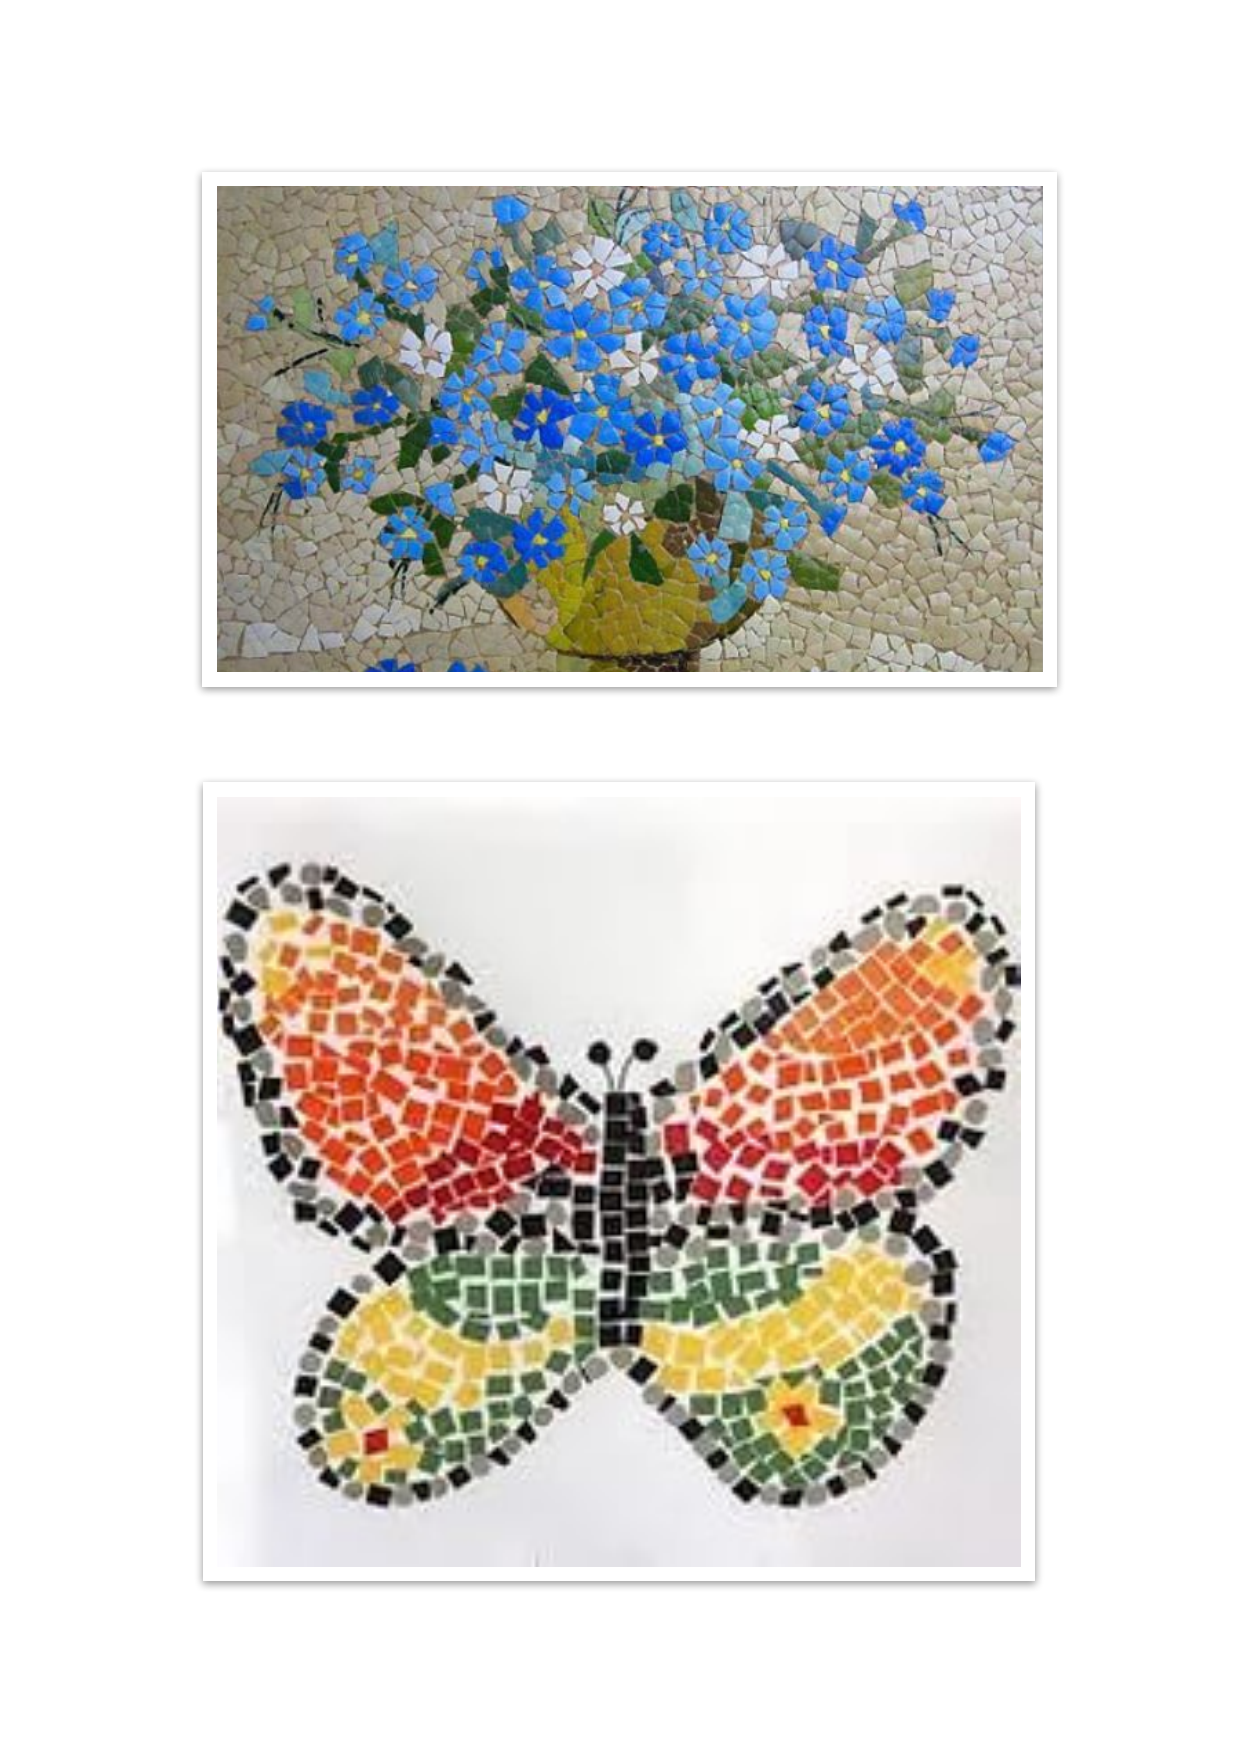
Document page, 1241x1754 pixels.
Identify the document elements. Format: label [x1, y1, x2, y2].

picture [217, 797, 1021, 1567]
picture [217, 186, 1043, 672]
